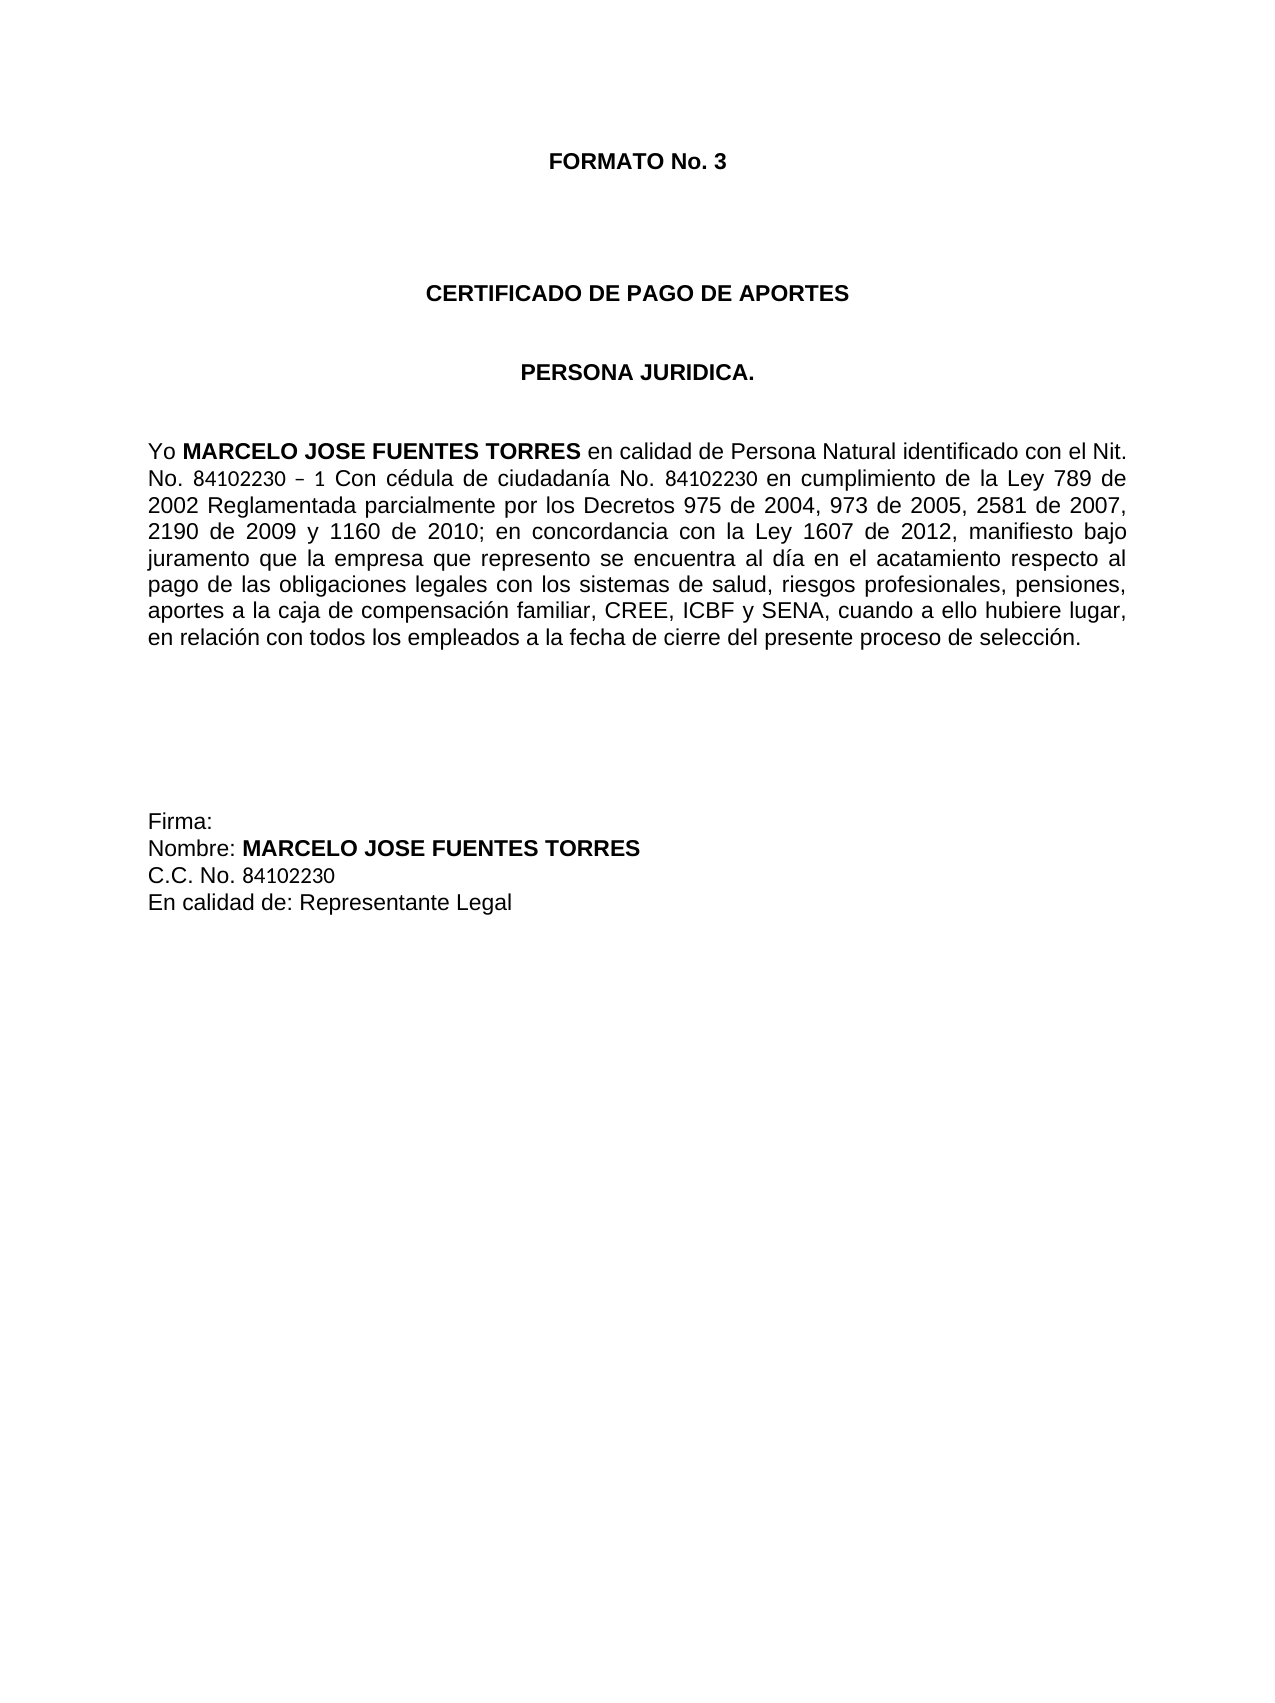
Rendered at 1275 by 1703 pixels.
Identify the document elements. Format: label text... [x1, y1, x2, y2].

text CERTIFICADO DE PAGO DE APORTES [148, 279, 1127, 306]
text Yo MARCELO JOSE FUENTES TORRES en calidad de Persona Natural identificado con el Nit. No. 84102230 – 1 Con cédula de ciudadanía No. 84102230 en cumplimiento de la Ley 789 de 2002 Reglamentada parcialmente por los Decretos 975 de 2004, 973 de 2005, 2581 de 2007, 2190 de 2009 y 1160 de 2010; en concordancia con la Ley 1607 de 2012, manifiesto bajo juramento que la empresa que represento se encuentra al día en el acatamiento respecto al pago de las obligaciones legales con los sistemas de salud, riesgos profesionales, pensiones, aportes a la caja de compensación familiar, CREE, ICBF y SENA, cuando a ello hubiere lugar, en relación con todos los empleados a la fecha de cierre del presente proceso de selección. [148, 438, 1127, 650]
text Firma: [148, 808, 1127, 834]
text Nombre: MARCELO JOSE FUENTES TORRES [148, 834, 1127, 861]
text En calidad de: Representante Legal [148, 889, 1127, 915]
text PERSONA JURIDICA. [148, 358, 1127, 385]
text FORMATO No. 3 [148, 148, 1127, 174]
text C.C. No. 84102230 [148, 861, 1127, 889]
